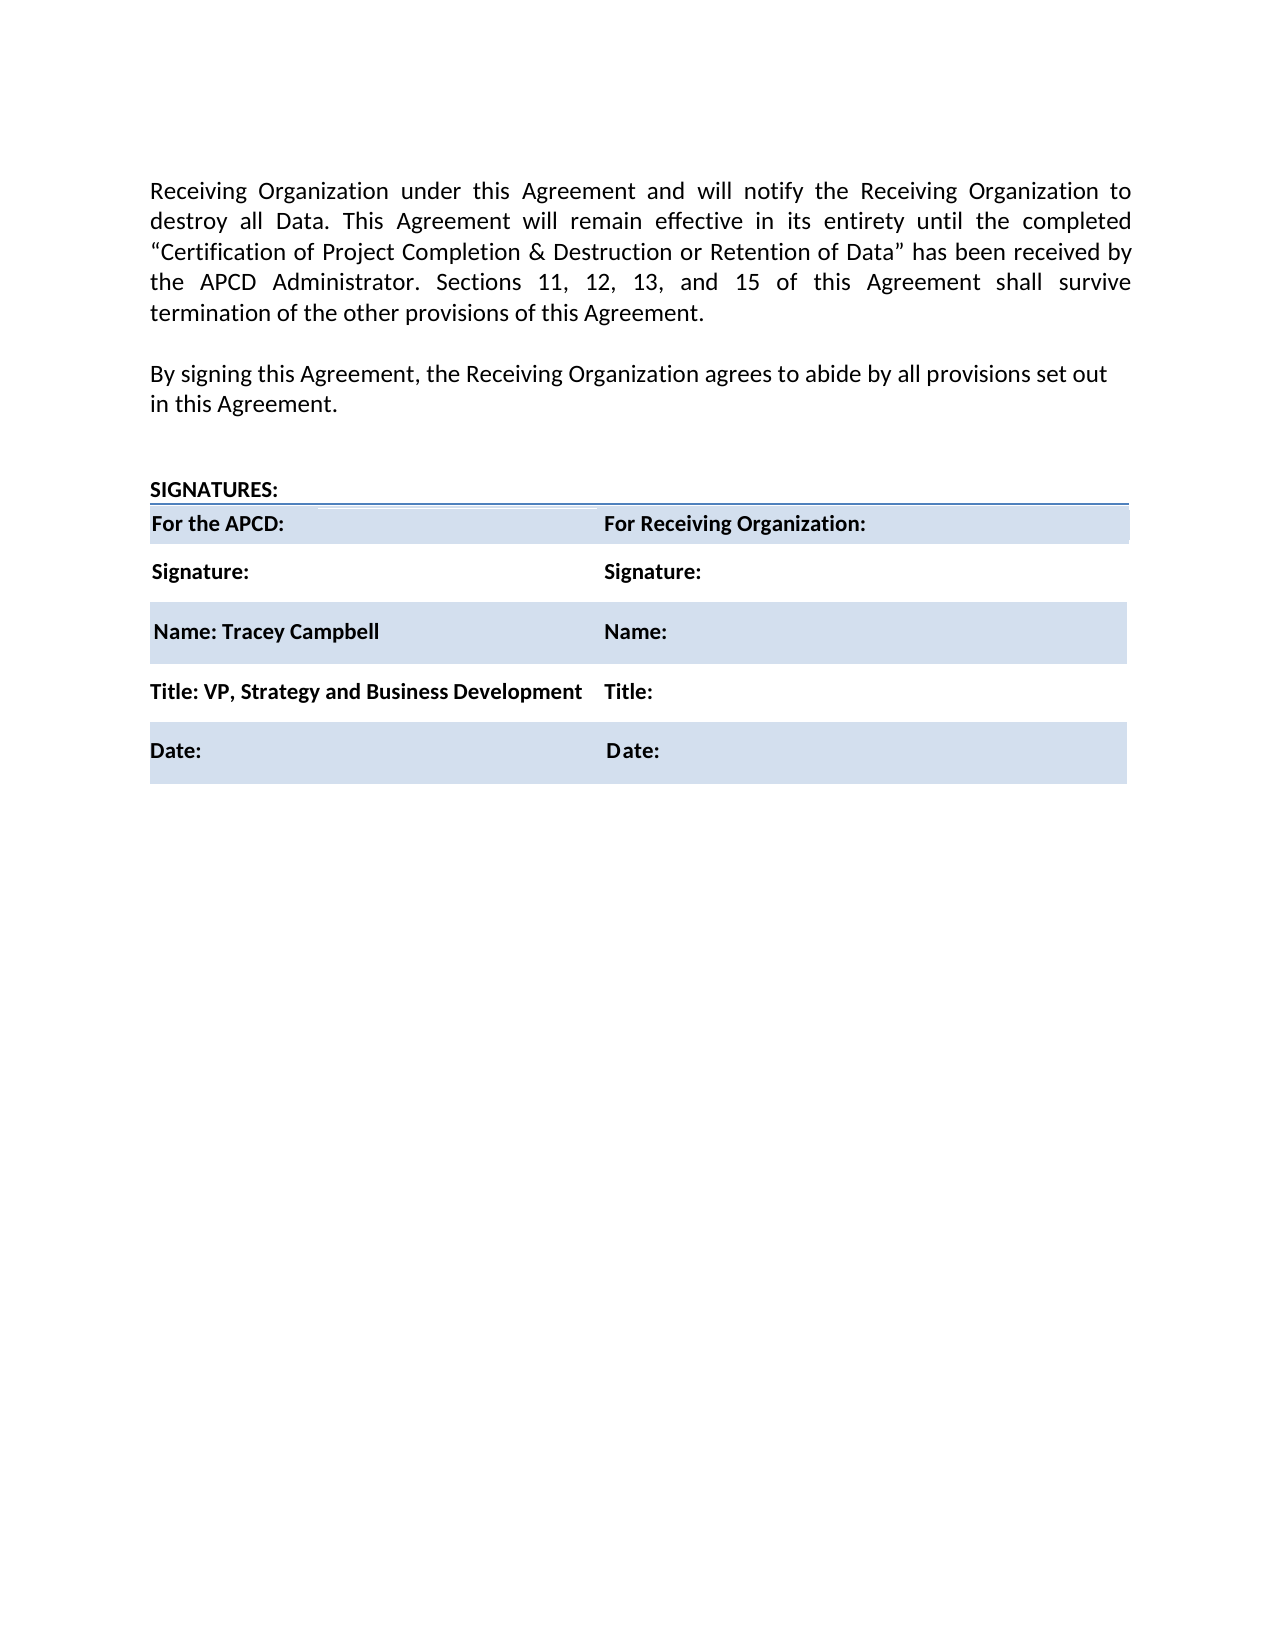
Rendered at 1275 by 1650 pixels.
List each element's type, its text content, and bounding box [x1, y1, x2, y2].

text SIGNATURES: [150, 475, 1139, 503]
text Title: VP, Strategy and Business Development Title: [106, 677, 1139, 705]
text Name: Tracey Campbell Name: [106, 617, 1139, 645]
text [150, 175, 1132, 328]
text Signature: Signature: [106, 557, 1139, 585]
text For the APCD: For Receiving Organization: [106, 509, 1139, 537]
text Date: Date: [150, 736, 1132, 764]
text By signing this Agreement, the Receiving Organization agrees to abide by all provisions set out in this Agreement. [150, 358, 1112, 419]
